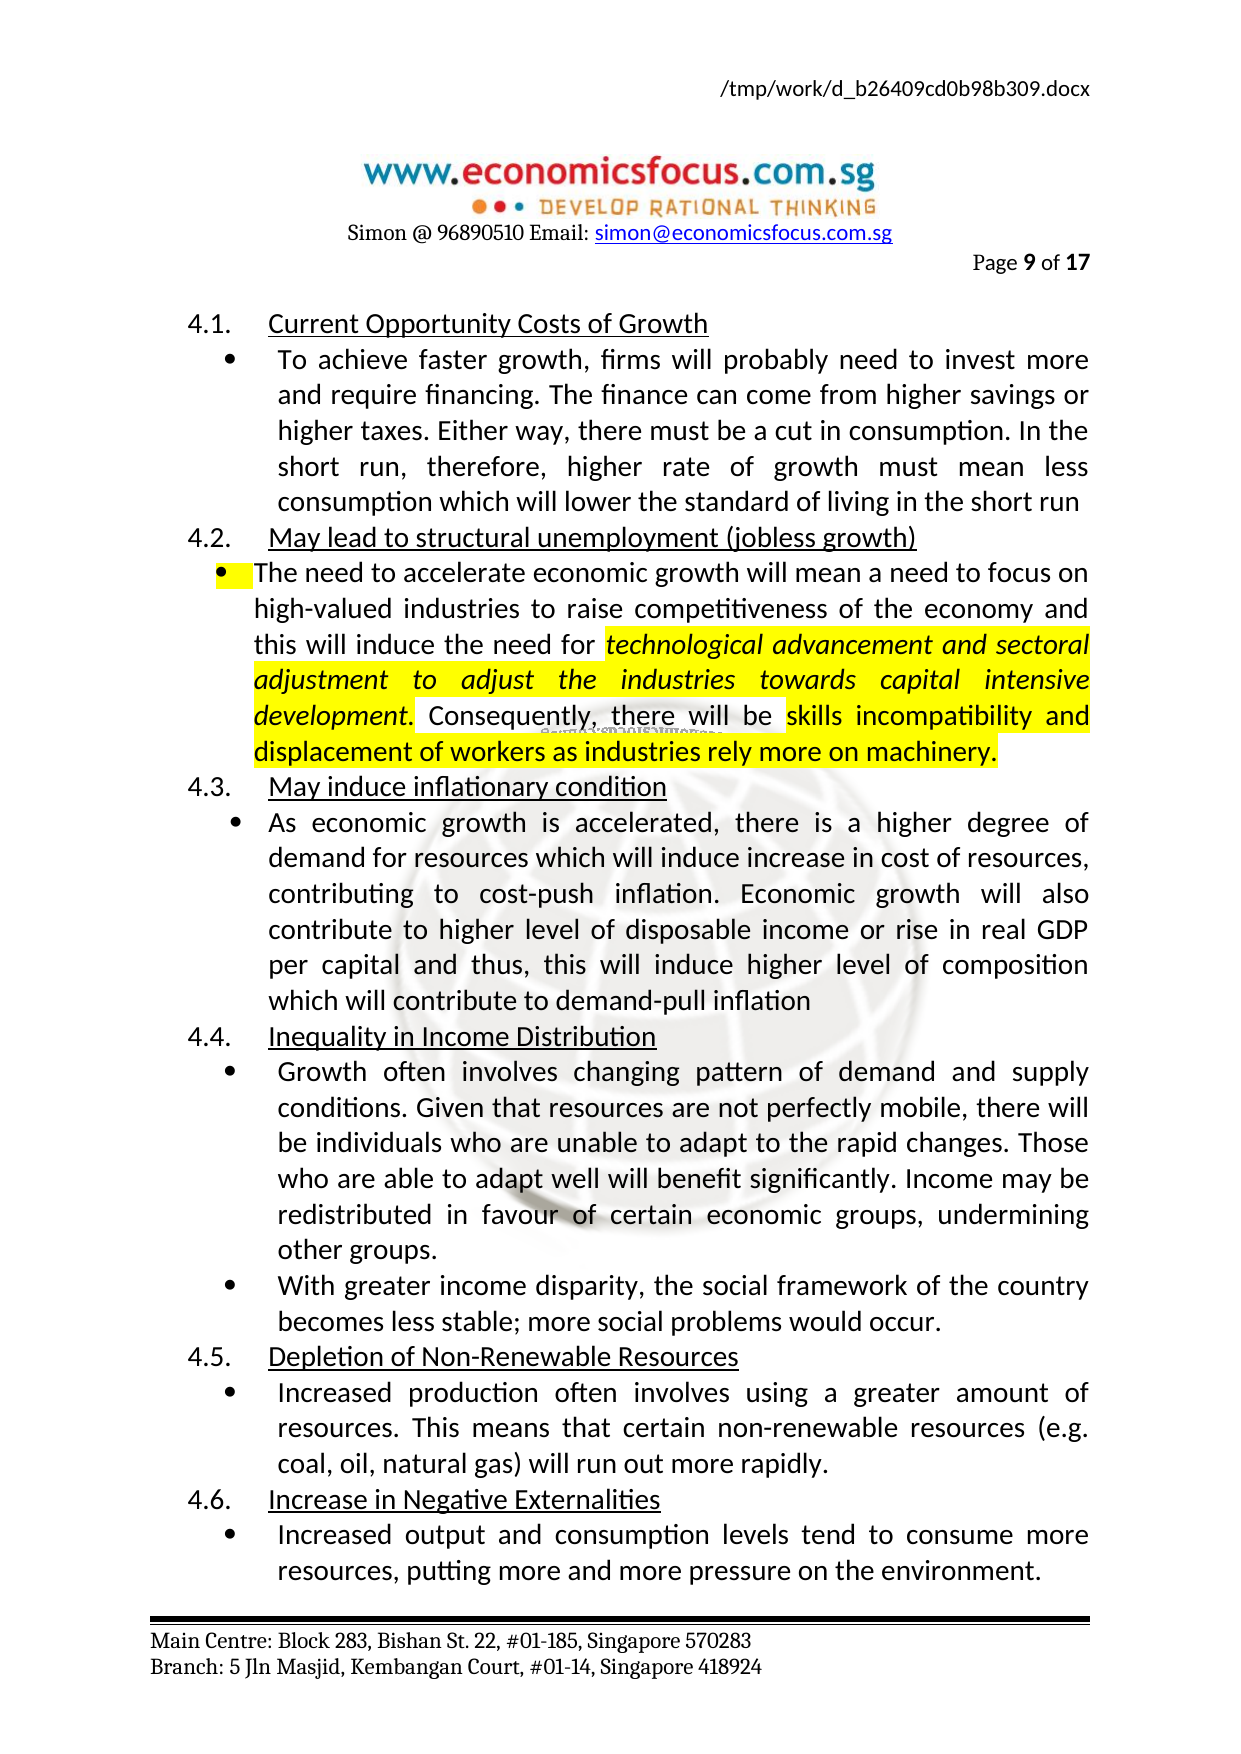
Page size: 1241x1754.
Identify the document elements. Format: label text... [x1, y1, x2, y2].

subtitle May induce inflationary condition [187, 768, 1090, 804]
subtitle With greater income disparity, the social framework of the country becomes less stable; more social problems would occur. [225, 1267, 1090, 1338]
subtitle Increase in Negative Externalities [187, 1481, 1090, 1516]
subtitle May lead to structural unemployment (jobless growth) [187, 519, 1090, 554]
subtitle Inequality in Income Distribution [187, 1018, 1090, 1053]
subtitle Growth often involves changing pattern of demand and supply conditions. Given that resources are not perfectly mobile, there will be individuals who are unable to adapt to the rapid changes. Those who are able to adapt well will benefit significantly. Income may be redistributed in favour of certain economic groups, undermining other groups. [225, 1053, 1090, 1267]
subtitle Increased output and consumption levels tend to consume more resources, putting more and more pressure on the environment. [225, 1516, 1090, 1588]
subtitle To achieve faster growth, firms will probably need to invest more and require financing. The finance can come from higher savings or higher taxes. Either way, there must be a cut in consumption. In the short run, therefore, higher rate of growth must mean less consumption which will lower the standard of living in the short run [225, 341, 1090, 519]
picture [360, 154, 880, 219]
subtitle Increased production often involves using a greater amount of resources. This means that certain non-renewable resources (e.g. coal, oil, natural gas) will run out more rapidly. [225, 1374, 1090, 1481]
subtitle The need to accelerate economic growth will mean a need to focus on high-valued industries to raise competitiveness of the economy and this will induce the need for technological advancement and sectoral adjustment to adjust the industries towards capital intensive development. Consequently, there will be skills incompatibility and displacement of workers as industries rely more on machinery. [216, 554, 1090, 768]
subtitle Current Opportunity Costs of Growth [187, 305, 1090, 341]
subtitle As economic growth is accelerated, there is a higher degree of demand for resources which will induce increase in cost of resources, contributing to cost-push inflation. Economic growth will also contribute to higher level of disposable income or rise in real GDP per capital and thus, this will induce higher level of composition which will contribute to demand-pull inflation [231, 804, 1090, 1018]
subtitle Depletion of Non-Renewable Resources [187, 1338, 1090, 1374]
